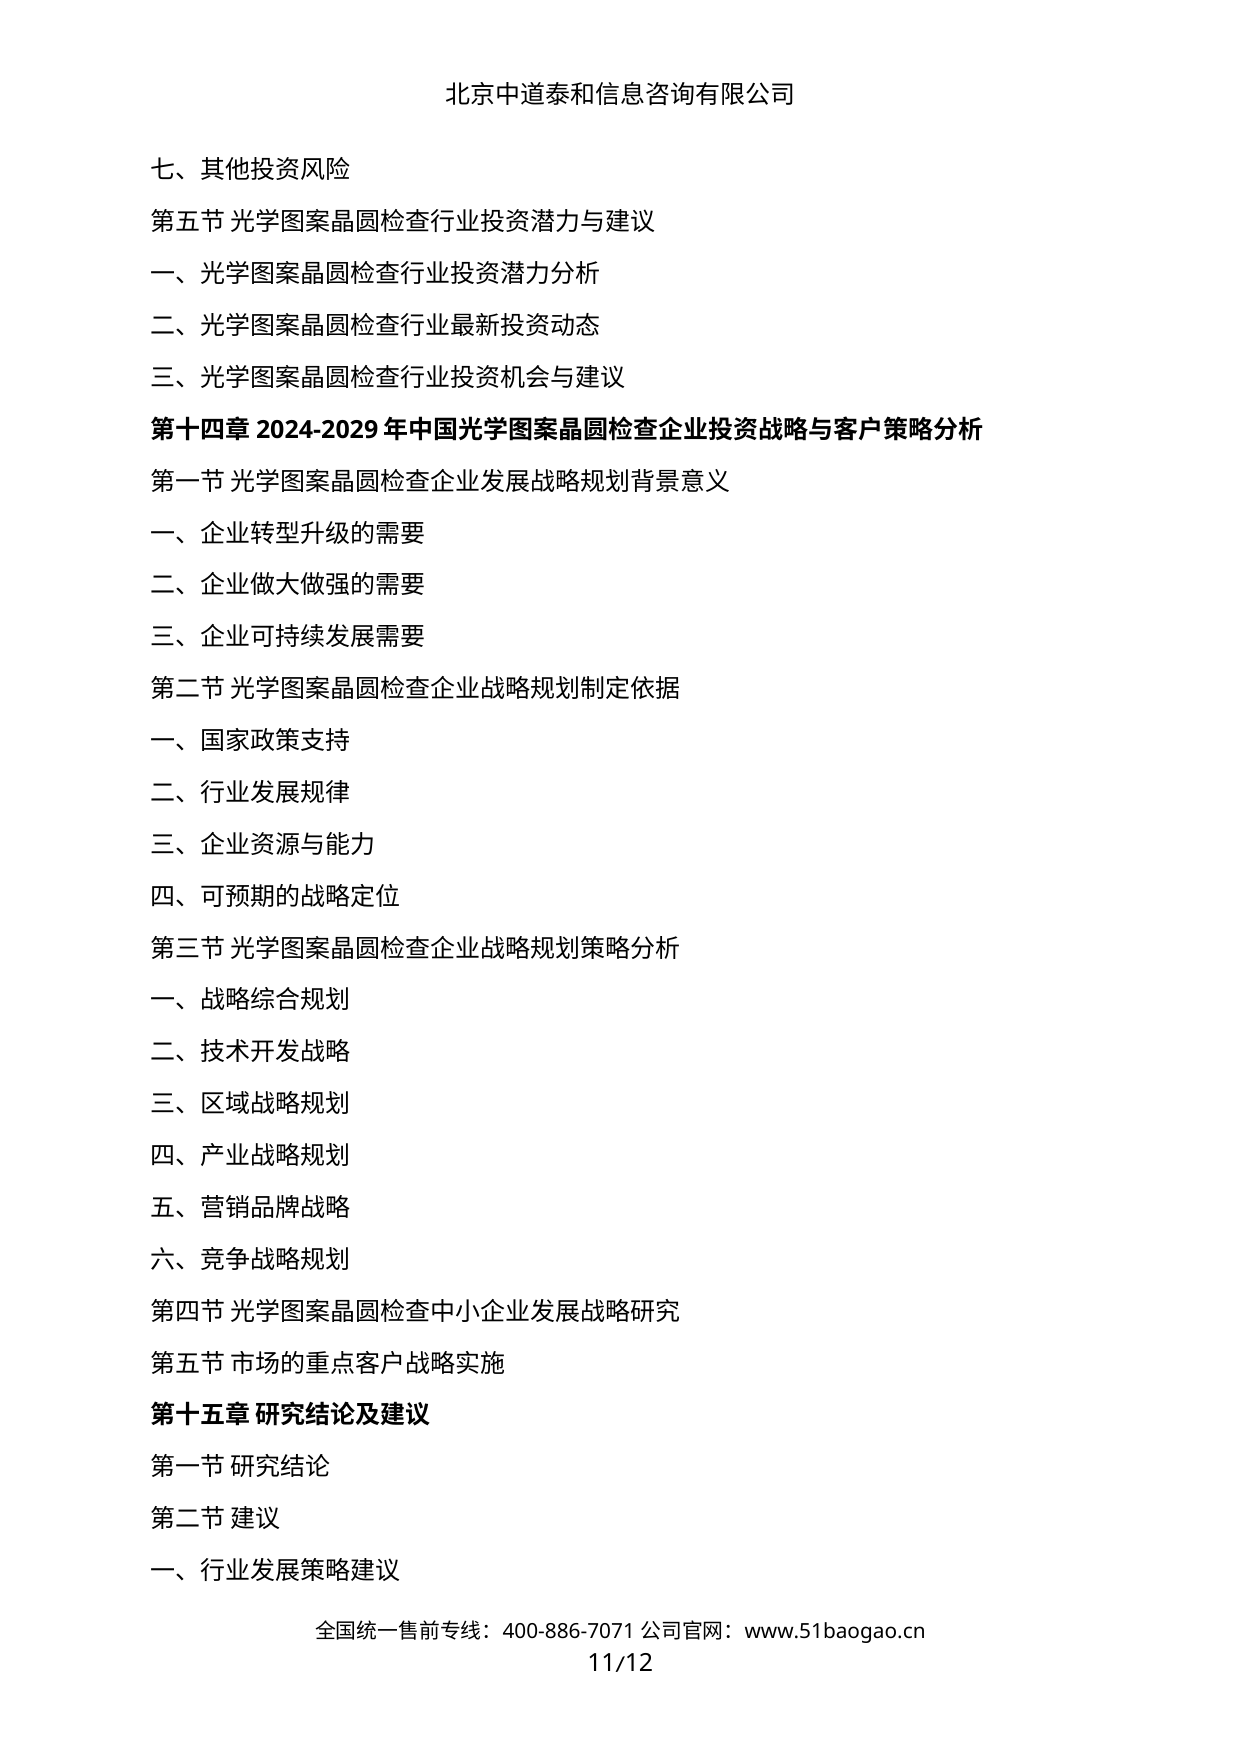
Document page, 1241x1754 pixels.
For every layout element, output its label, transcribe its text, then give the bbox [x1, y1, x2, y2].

text 七、其他投资风险 [150, 150, 1090, 186]
text 四、产业战略规划 [150, 1136, 1090, 1172]
text 五、营销品牌战略 [150, 1187, 1090, 1224]
text 二、行业发展规律 [150, 772, 1090, 809]
text 六、竞争战略规划 [150, 1239, 1090, 1276]
text 三、企业可持续发展需要 [150, 617, 1090, 653]
text 二、技术开发战略 [150, 1032, 1090, 1068]
text 第五节 光学图案晶圆检查行业投资潜力与建议 [150, 202, 1090, 238]
text 第一节 研究结论 [150, 1447, 1090, 1483]
text 一、战略综合规划 [150, 980, 1090, 1016]
text 第十五章 研究结论及建议 [150, 1395, 1090, 1431]
text 第二节 光学图案晶圆检查企业战略规划制定依据 [150, 669, 1090, 705]
text 第五节 市场的重点客户战略实施 [150, 1343, 1090, 1379]
text 第二节 建议 [150, 1499, 1090, 1535]
text 三、企业资源与能力 [150, 824, 1090, 861]
text 二、光学图案晶圆检查行业最新投资动态 [150, 306, 1090, 342]
text 一、国家政策支持 [150, 721, 1090, 757]
text 第十四章 2024-2029年中国光学图案晶圆检查企业投资战略与客户策略分析 [150, 409, 1090, 446]
text 三、区域战略规划 [150, 1084, 1090, 1120]
text 三、光学图案晶圆检查行业投资机会与建议 [150, 357, 1090, 394]
text 二、企业做大做强的需要 [150, 565, 1090, 601]
text 四、可预期的战略定位 [150, 876, 1090, 912]
text 一、行业发展策略建议 [150, 1551, 1090, 1587]
text 第四节 光学图案晶圆检查中小企业发展战略研究 [150, 1291, 1090, 1327]
text 第一节 光学图案晶圆检查企业发展战略规划背景意义 [150, 461, 1090, 497]
text 一、光学图案晶圆检查行业投资潜力分析 [150, 254, 1090, 290]
text 第三节 光学图案晶圆检查企业战略规划策略分析 [150, 928, 1090, 964]
text 一、企业转型升级的需要 [150, 513, 1090, 549]
